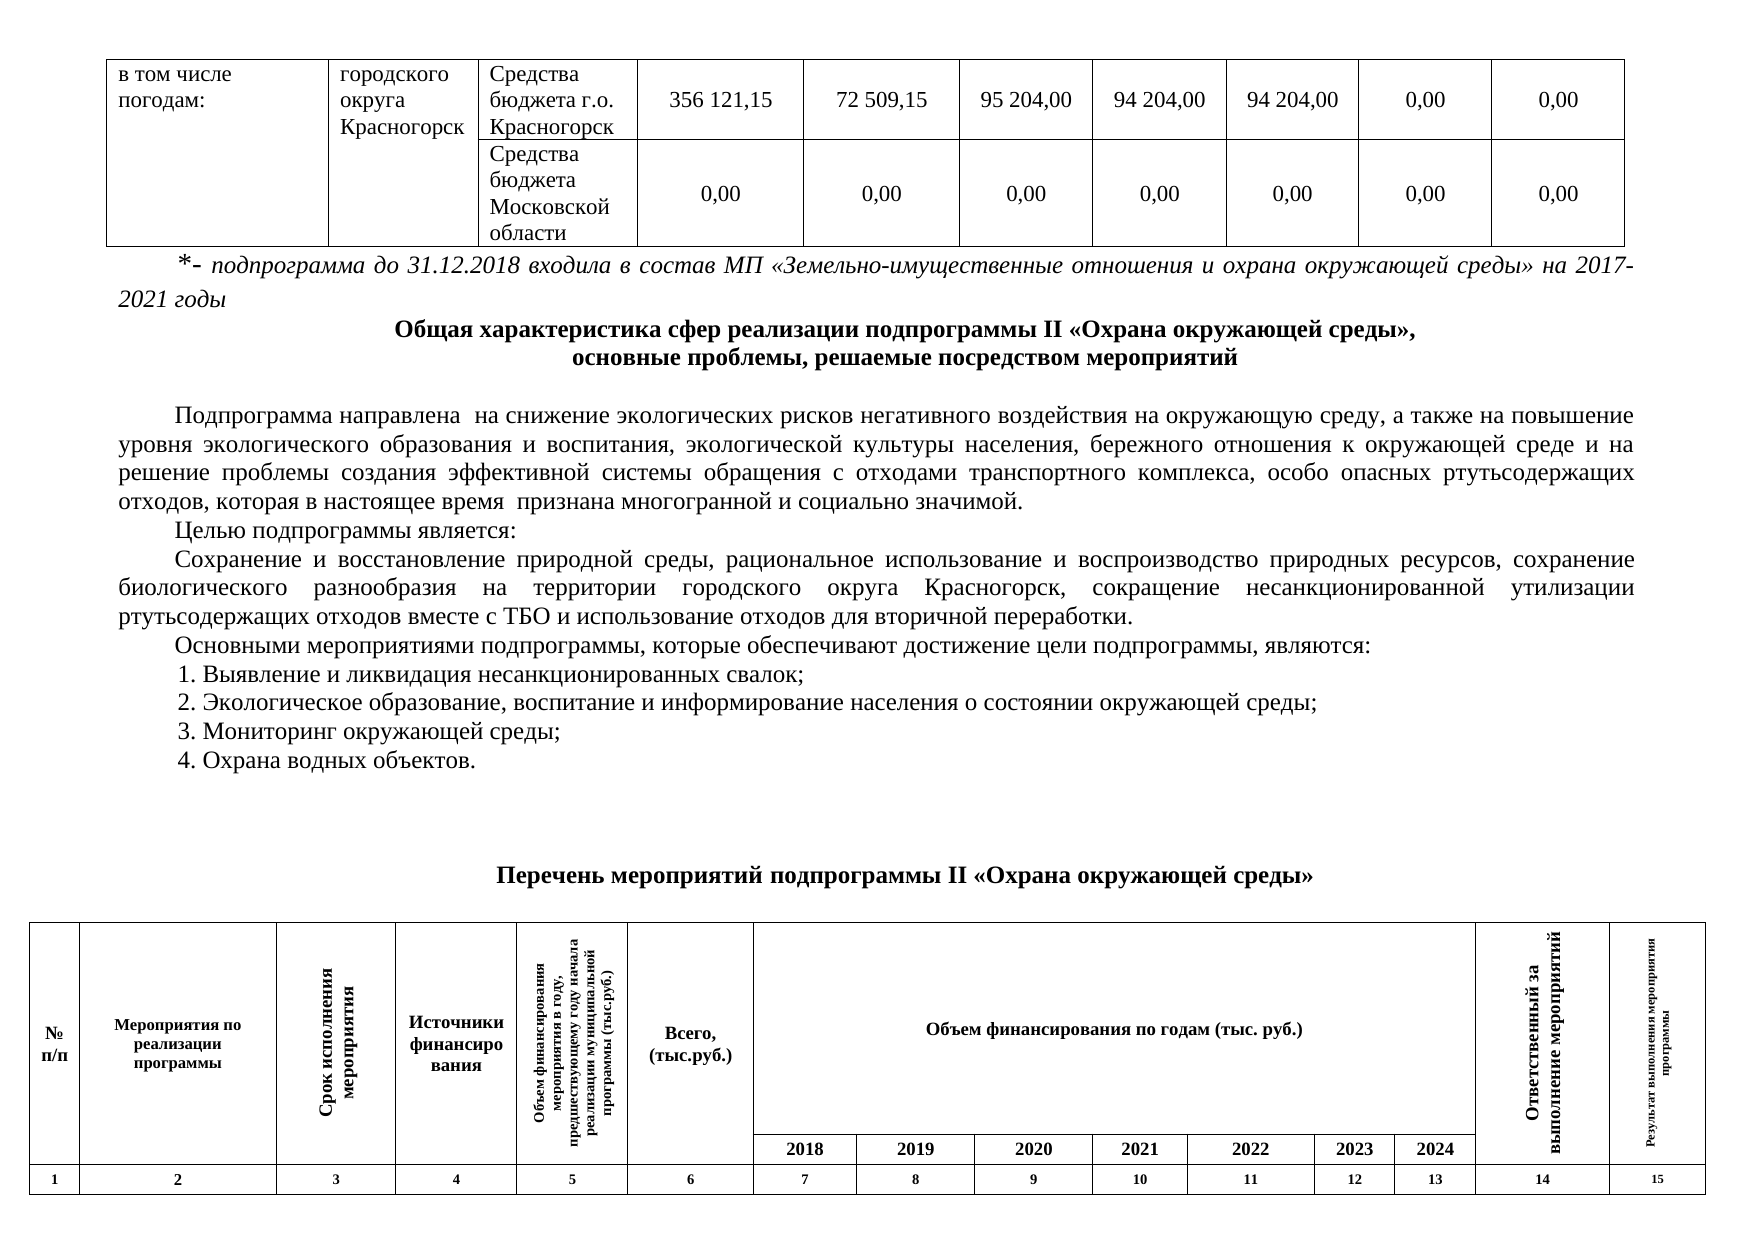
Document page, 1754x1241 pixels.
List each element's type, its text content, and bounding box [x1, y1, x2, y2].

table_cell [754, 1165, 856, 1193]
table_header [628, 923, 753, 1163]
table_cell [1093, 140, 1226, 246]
text 3. Мониторинг окружающей среды; [118, 716, 1636, 745]
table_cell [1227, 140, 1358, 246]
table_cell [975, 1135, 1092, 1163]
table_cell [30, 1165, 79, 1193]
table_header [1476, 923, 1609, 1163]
text Подпрограмма направлена на снижение экологических рисков негативного воздействия на окружающую среду, а также на повышение уровня экологического образования и воспитания, экологической культуры населения, бережного отношения к окружающей среде и на решение проблемы создания эффективной системы обращения с отходами транспортного комплекса, особо опасных ртутьсодержащих отходов, которая в настоящее время признана многогранной и социально значимой. [118, 400, 1636, 515]
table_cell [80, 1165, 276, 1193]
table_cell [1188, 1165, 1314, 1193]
text 1. Выявление и ликвидация несанкционированных свалок; [118, 659, 1636, 687]
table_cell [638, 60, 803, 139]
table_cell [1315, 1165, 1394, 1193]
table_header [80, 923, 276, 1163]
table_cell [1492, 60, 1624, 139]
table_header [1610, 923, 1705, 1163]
text Перечень мероприятий подпрограммы II «Охрана окружающей среды» [118, 860, 1636, 889]
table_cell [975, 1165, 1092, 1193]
text Сохранение и восстановление природной среды, рациональное использование и воспроизводство природных ресурсов, сохранение биологического разнообразия на территории городского округа Красногорск, сокращение несанкционированной утилизации ртутьсодержащих отходов вместе с ТБО и использование отходов для вторичной переработки. [118, 544, 1636, 630]
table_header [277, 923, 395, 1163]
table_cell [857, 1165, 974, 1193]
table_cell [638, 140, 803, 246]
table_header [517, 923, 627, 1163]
text основные проблемы, решаемые посредством мероприятий [118, 342, 1636, 371]
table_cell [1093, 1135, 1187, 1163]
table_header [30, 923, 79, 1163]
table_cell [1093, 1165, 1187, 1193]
text Целью подпрограммы является: [118, 515, 1636, 544]
text 4. Охрана водных объектов. [118, 745, 1636, 774]
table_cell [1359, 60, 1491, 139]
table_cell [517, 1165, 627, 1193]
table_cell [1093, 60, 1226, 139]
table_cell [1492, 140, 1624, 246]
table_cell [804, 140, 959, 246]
text Общая характеристика сфер реализации подпрограммы II «Охрана окружающей среды», [118, 314, 1636, 342]
text *- подпрограмма до 31.12.2018 входила в состав МП «Земельно-имущественные отношения и охрана окружающей среды» на 2017-2021 годы [118, 247, 1636, 314]
text 2. Экологическое образование, воспитание и информирование населения о состоянии окружающей среды; [118, 687, 1636, 716]
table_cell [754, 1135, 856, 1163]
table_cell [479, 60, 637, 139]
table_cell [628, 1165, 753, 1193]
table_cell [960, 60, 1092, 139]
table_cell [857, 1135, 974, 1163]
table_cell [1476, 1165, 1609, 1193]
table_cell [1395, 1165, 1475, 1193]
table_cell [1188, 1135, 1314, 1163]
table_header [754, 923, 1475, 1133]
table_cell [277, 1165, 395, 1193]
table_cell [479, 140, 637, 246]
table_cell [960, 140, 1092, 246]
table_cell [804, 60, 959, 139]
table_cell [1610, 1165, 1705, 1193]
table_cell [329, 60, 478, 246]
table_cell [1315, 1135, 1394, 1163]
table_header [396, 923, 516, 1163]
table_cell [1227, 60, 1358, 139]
text Основными мероприятиями подпрограммы, которые обеспечивают достижение цели подпрограммы, являются: [118, 630, 1636, 659]
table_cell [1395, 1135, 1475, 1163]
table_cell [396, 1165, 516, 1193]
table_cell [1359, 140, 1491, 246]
